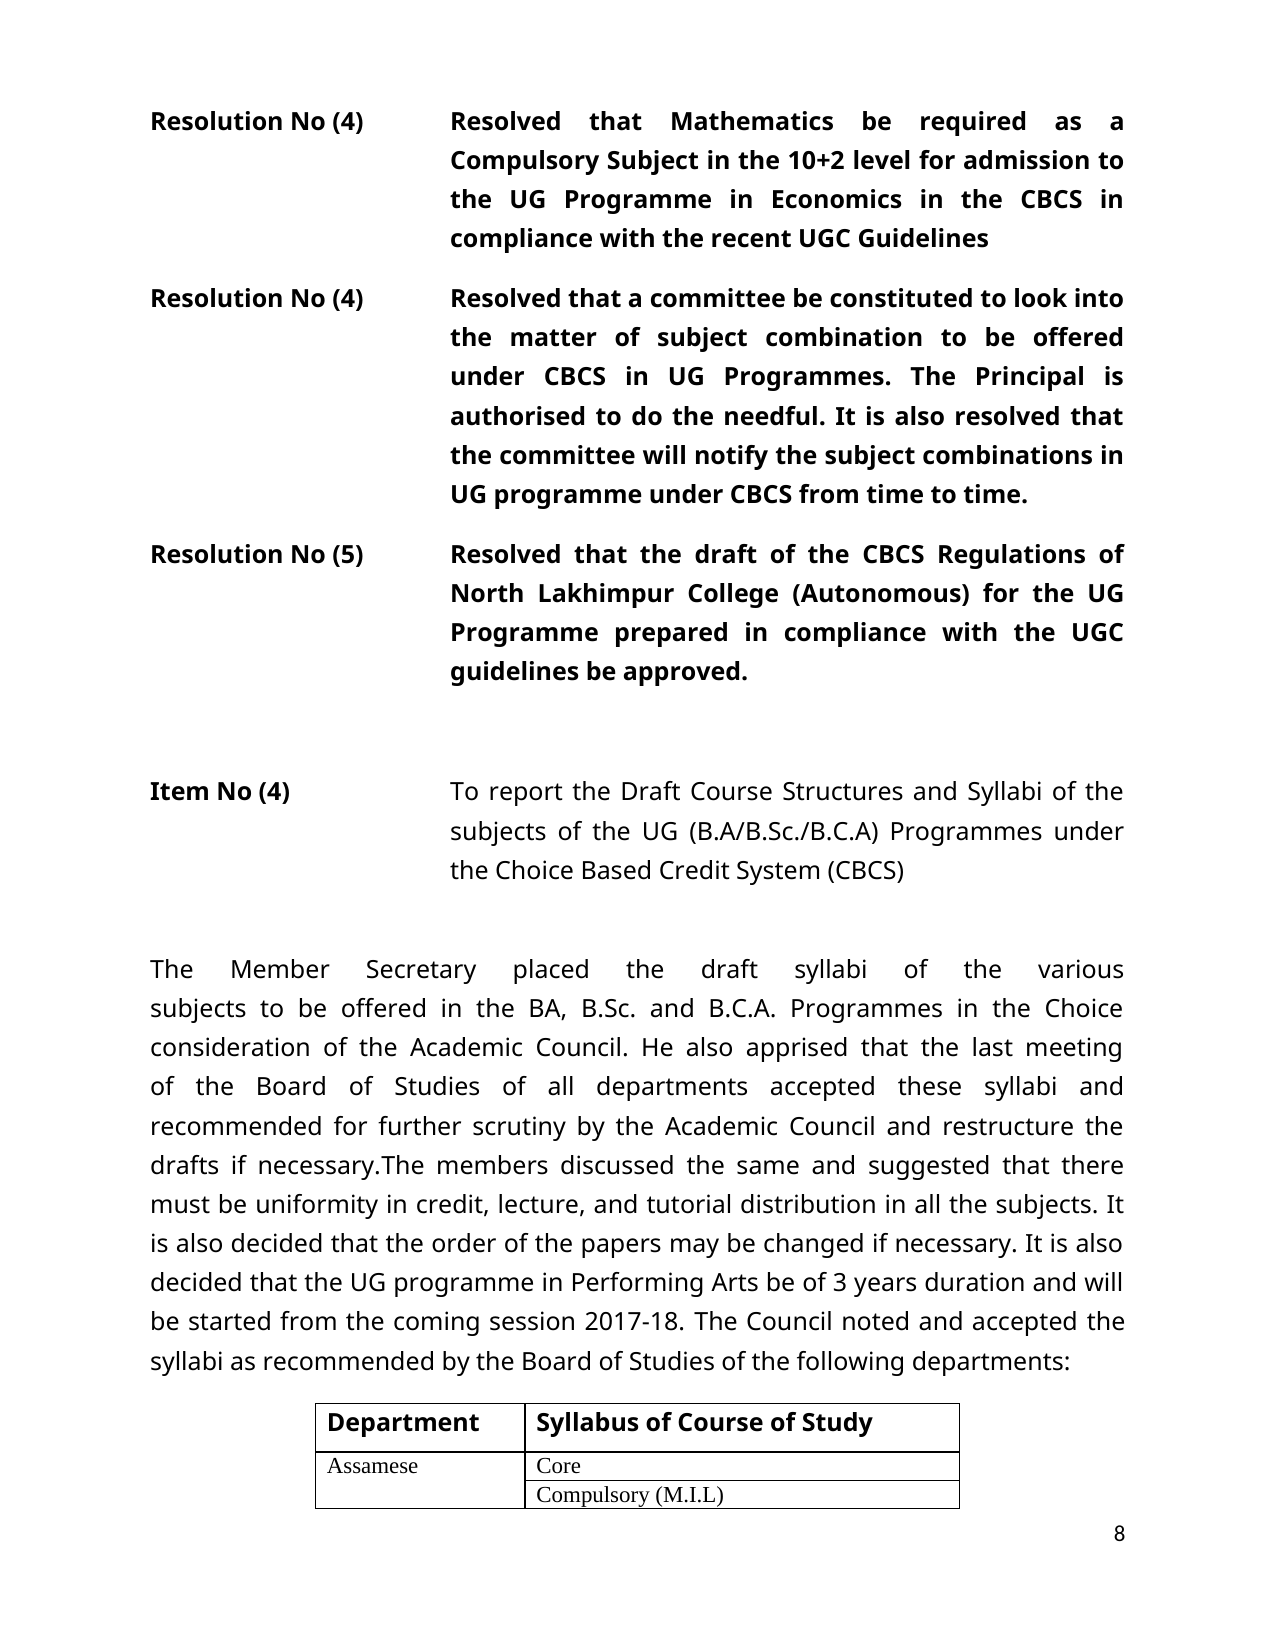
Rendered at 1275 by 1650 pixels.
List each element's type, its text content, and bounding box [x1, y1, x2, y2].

table_cell Core [526, 1453, 959, 1480]
text Resolution No (4) Resolved that Mathematics be required as a Compulsory Subject in the 10+2 level for admission to the UG Programme in Economics in the CBCS in compliance with the recent UGC Guidelines [150, 103, 1125, 255]
text Resolution No (4) Resolved that a committee be constituted to look into the matter of subject combination to be offered under CBCS in UG Programmes. The Principal is authorised to do the needful. It is also resolved that the committee will notify the subject combinations in UG programme under CBCS from time to time. [150, 281, 1125, 511]
table_header Syllabus of Course of Study [526, 1404, 959, 1451]
text The Member Secretary placed the draft syllabi of the various subjects to be offered in the BA, B.Sc. and B.C.A. Programmes in the Choice consideration of the Academic Council. He also apprised that the last meeting of the Board of Studies of all departments accepted these syllabi and recommended for further scrutiny by the Academic Council and restructure the drafts if necessary.The members discussed the same and suggested that there must be uniformity in credit, lecture, and tutorial distribution in all the subjects. It is also decided that the order of the papers may be changed if necessary. It is also decided that the UG programme in Performing Arts be of 3 years duration and will be started from the coming session 2017-18. The Council noted and accepted the syllabi as recommended by the Board of Studies of the following departments: [150, 951, 1125, 1377]
text Resolution No (5) Resolved that the draft of the CBCS Regulations of North Lakhimpur College (Autonomous) for the UG Programme prepared in compliance with the UGC guidelines be approved. [150, 536, 1125, 688]
table_header Department [316, 1404, 524, 1451]
text Item No (4) To report the Draft Course Structures and Syllabi of the subjects of the UG (B.A/B.Sc./B.C.A) Programmes under the Choice Based Credit System (CBCS) [150, 774, 1125, 886]
table_cell Compulsory (M.I.L) [526, 1481, 959, 1507]
table_cell Assamese [316, 1453, 524, 1507]
